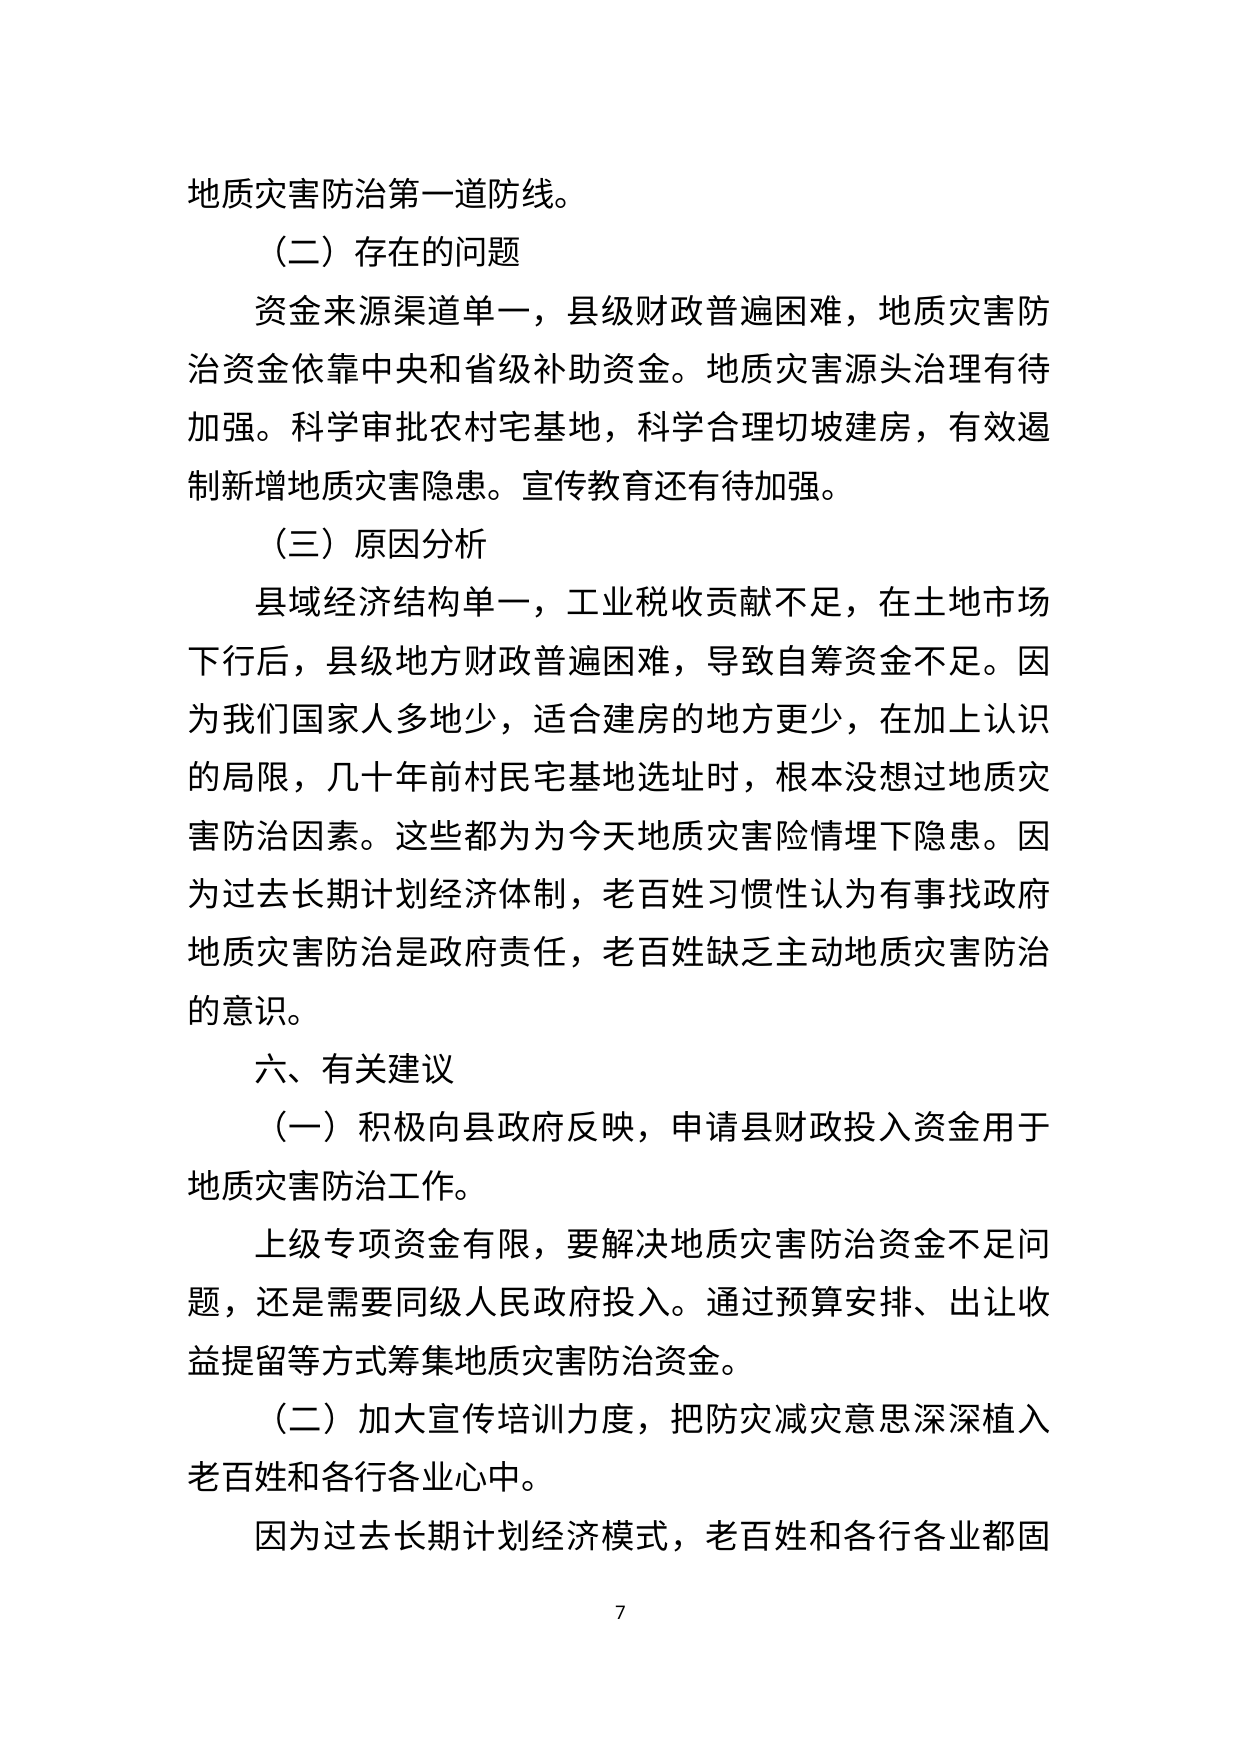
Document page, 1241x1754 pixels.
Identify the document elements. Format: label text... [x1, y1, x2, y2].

text （一）积极向县政府反映，申请县财政投入资金用于地质灾害防治工作。 [187, 1093, 1053, 1210]
text 上级专项资金有限，要解决地质灾害防治资金不足问题，还是需要同级人民政府投入。通过预算安排、出让收益提留等方式筹集地质灾害防治资金。 [187, 1210, 1053, 1385]
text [187, 160, 1053, 218]
text （二）存在的问题 [187, 218, 1053, 276]
text （二）加大宣传培训力度，把防灾减灾意思深深植入老百姓和各行各业心中。 [187, 1385, 1053, 1501]
text 六、有关建议 [187, 1035, 1053, 1093]
text （三）原因分析 [187, 510, 1053, 568]
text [187, 1501, 1053, 1560]
text 县域经济结构单一，工业税收贡献不足，在土地市场下行后，县级地方财政普遍困难，导致自筹资金不足。因为我们国家人多地少，适合建房的地方更少，在加上认识的局限，几十年前村民宅基地选址时，根本没想过地质灾害防治因素。这些都为为今天地质灾害险情埋下隐患。因为过去长期计划经济体制，老百姓习惯性认为有事找政府，地质灾害防治是政府责任，老百姓缺乏主动地质灾害防治的意识。 [187, 568, 1053, 1035]
text 资金来源渠道单一，县级财政普遍困难，地质灾害防治资金依靠中央和省级补助资金。地质灾害源头治理有待加强。科学审批农村宅基地，科学合理切坡建房，有效遏制新增地质灾害隐患。宣传教育还有待加强。 [187, 276, 1053, 510]
